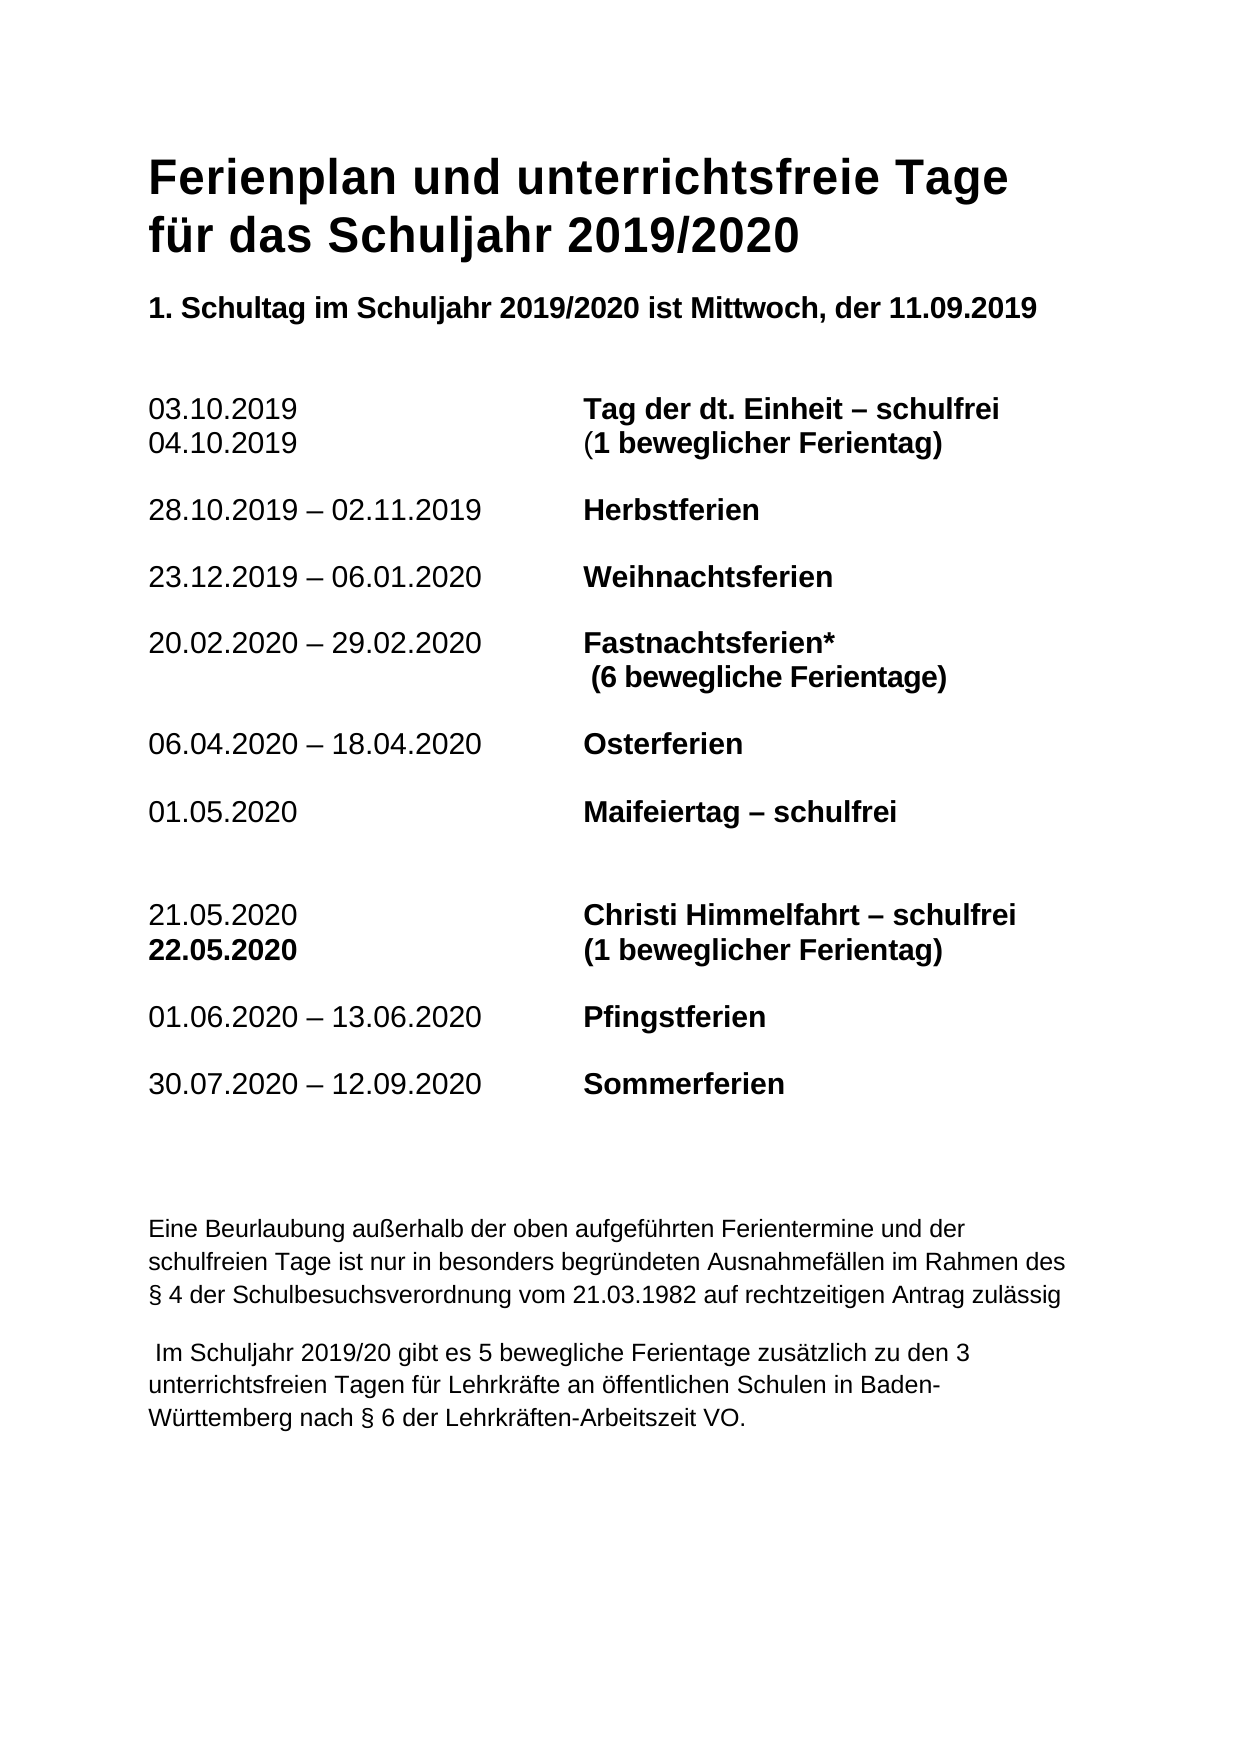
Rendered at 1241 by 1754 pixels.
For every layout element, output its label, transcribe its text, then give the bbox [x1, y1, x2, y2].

text 01.06.2020 – 13.06.2020 Pfingstferien [148, 999, 1086, 1034]
text (6 bewegliche Ferientage) [591, 660, 1086, 695]
text 20.02.2020 – 29.02.2020 Fastnachtsferien* [148, 626, 1086, 660]
text 04.10.2019 (1 beweglicher Ferientag) [148, 426, 1086, 460]
text 22.05.2020 (1 beweglicher Ferientag) [148, 932, 1086, 967]
text Eine Beurlaubung außerhalb der oben aufgeführten Ferientermine und der schulfreien Tage ist nur in besonders begründeten Ausnahmefällen im Rahmen des § 4 der Schulbesuchsverordnung vom 21.03.1982 auf rechtzeitigen Antrag zulässig [148, 1211, 1078, 1310]
text 06.04.2020 – 18.04.2020 Osterferien [148, 727, 1086, 762]
text 28.10.2019 – 02.11.2019 Herbstferien [148, 492, 1086, 527]
text 30.07.2020 – 12.09.2020 Sommerferien [148, 1066, 1086, 1101]
text Im Schuljahr 2019/20 gibt es 5 bewegliche Ferientage zusätzlich zu den 3 unterrichtsfreien Tagen für Lehrkräfte an öffentlichen Schulen in Baden-Württemberg nach § 6 der Lehrkräften-Arbeitszeit VO. [148, 1335, 1086, 1433]
text 01.05.2020 Maifeiertag – schulfrei [148, 794, 1086, 829]
text 1. Schultag im Schuljahr 2019/2020 ist Mittwoch, der 11.09.2019 [148, 291, 1086, 326]
text 21.05.2020 Christi Himmelfahrt – schulfrei [148, 897, 1086, 932]
text für das Schuljahr 2019/2020 [148, 206, 1086, 265]
text 23.12.2019 – 06.01.2020 Weihnachtsferien [148, 559, 1086, 594]
text Ferienplan und unterrichtsfreie Tage [148, 148, 1086, 206]
text 03.10.2019 Tag der dt. Einheit – schulfrei [148, 392, 1086, 426]
